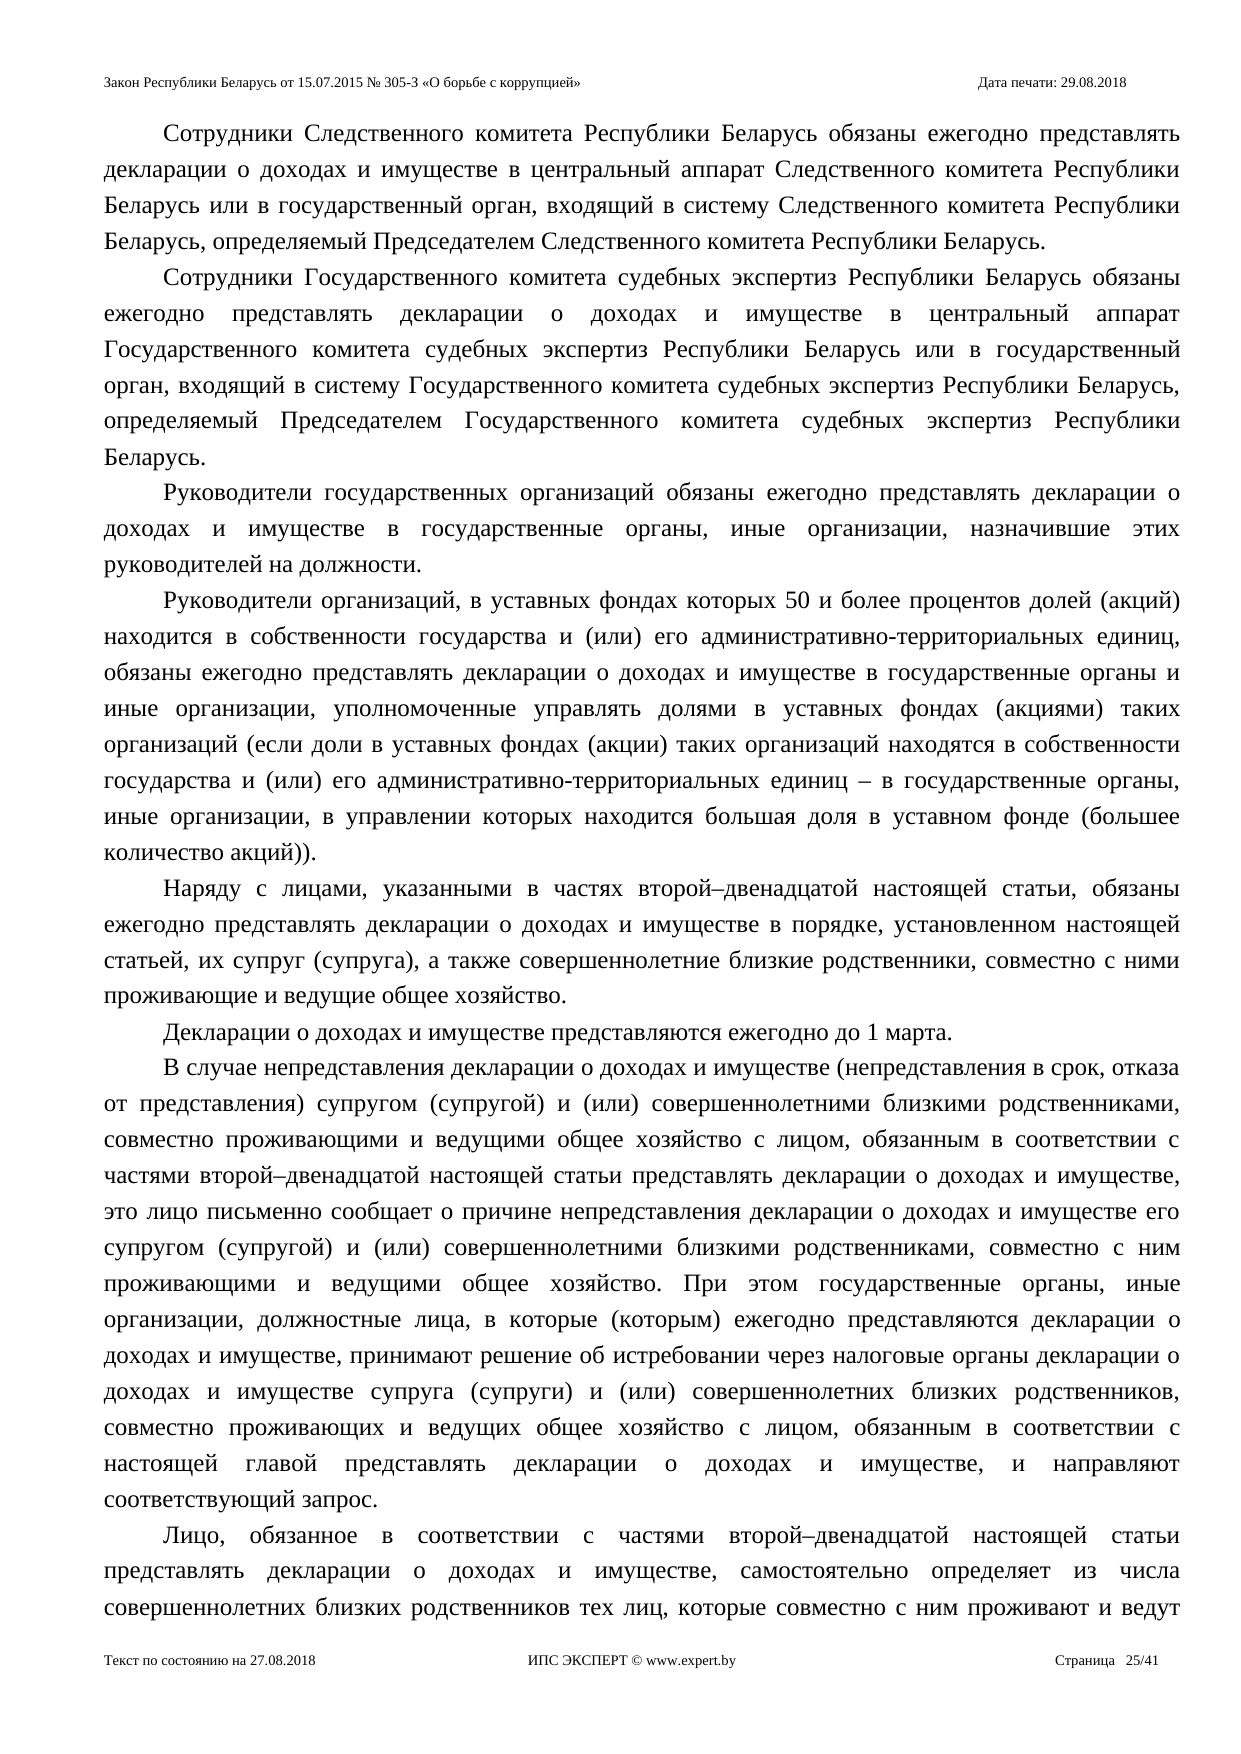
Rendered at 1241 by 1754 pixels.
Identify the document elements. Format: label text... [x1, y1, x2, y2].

text Наряду с лицами, указанными в частях второй–двенадцатой настоящей статьи, обязаны ежегодно представлять декларации о доходах и имуществе в порядке, установленном настоящей статьей, их супруг (супруга), а также совершеннолетние близкие родственники, совместно с ними проживающие и ведущие общее хозяйство. [103, 873, 1181, 1009]
text Руководители организаций, в уставных фондах которых 50 и более процентов долей (акций) находится в собственности государства и (или) его административно-территориальных единиц, обязаны ежегодно представлять декларации о доходах и имуществе в государственные органы и иные организации, уполномоченные управлять долями в уставных фондах (акциями) таких организаций (если доли в уставных фондах (акции) таких организаций находятся в собственности государства и (или) его административно-территориальных единиц – в государственные органы, иные организации, в управлении которых находится большая доля в уставном фонде (большее количество акций)). [103, 585, 1181, 866]
text В случае непредставления декларации о доходах и имуществе (непредставления в срок, отказа от представления) супругом (супругой) и (или) совершеннолетними близкими родственниками, совместно проживающими и ведущими общее хозяйство с лицом, обязанным в соответствии с частями второй–двенадцатой настоящей статьи представлять декларации о доходах и имуществе, это лицо письменно сообщает о причине непредставления декларации о доходах и имуществе его супругом (супругой) и (или) совершеннолетними близкими родственниками, совместно с ним проживающими и ведущими общее хозяйство. При этом государственные органы, иные организации, должностные лица, в которые (которым) ежегодно представляются декларации о доходах и имуществе, принимают решение об истребовании через налоговые органы декларации о доходах и имуществе супруга (супруги) и (или) совершеннолетних близких родственников, совместно проживающих и ведущих общее хозяйство с лицом, обязанным в соответствии с настоящей главой представлять декларации о доходах и имуществе, и направляют соответствующий запрос. [103, 1052, 1181, 1512]
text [103, 1520, 1181, 1620]
text Сотрудники Следственного комитета Республики Беларусь обязаны ежегодно представлять декларации о доходах и имуществе в центральный аппарат Следственного комитета Республики Беларусь или в государственный орган, входящий в систему Следственного комитета Республики Беларусь, определяемый Председателем Следственного комитета Республики Беларусь. [103, 118, 1181, 255]
text Декларации о доходах и имуществе представляются ежегодно до 1 марта. [103, 1017, 1181, 1045]
text Сотрудники Государственного комитета судебных экспертиз Республики Беларусь обязаны ежегодно представлять декларации о доходах и имуществе в центральный аппарат Государственного комитета судебных экспертиз Республики Беларусь или в государственный орган, входящий в систему Государственного комитета судебных экспертиз Республики Беларусь, определяемый Председателем Государственного комитета судебных экспертиз Республики Беларусь. [103, 262, 1181, 470]
text Руководители государственных организаций обязаны ежегодно представлять декларации о доходах и имуществе в государственные органы, иные организации, назначившие этих руководителей на должности. [103, 477, 1181, 578]
